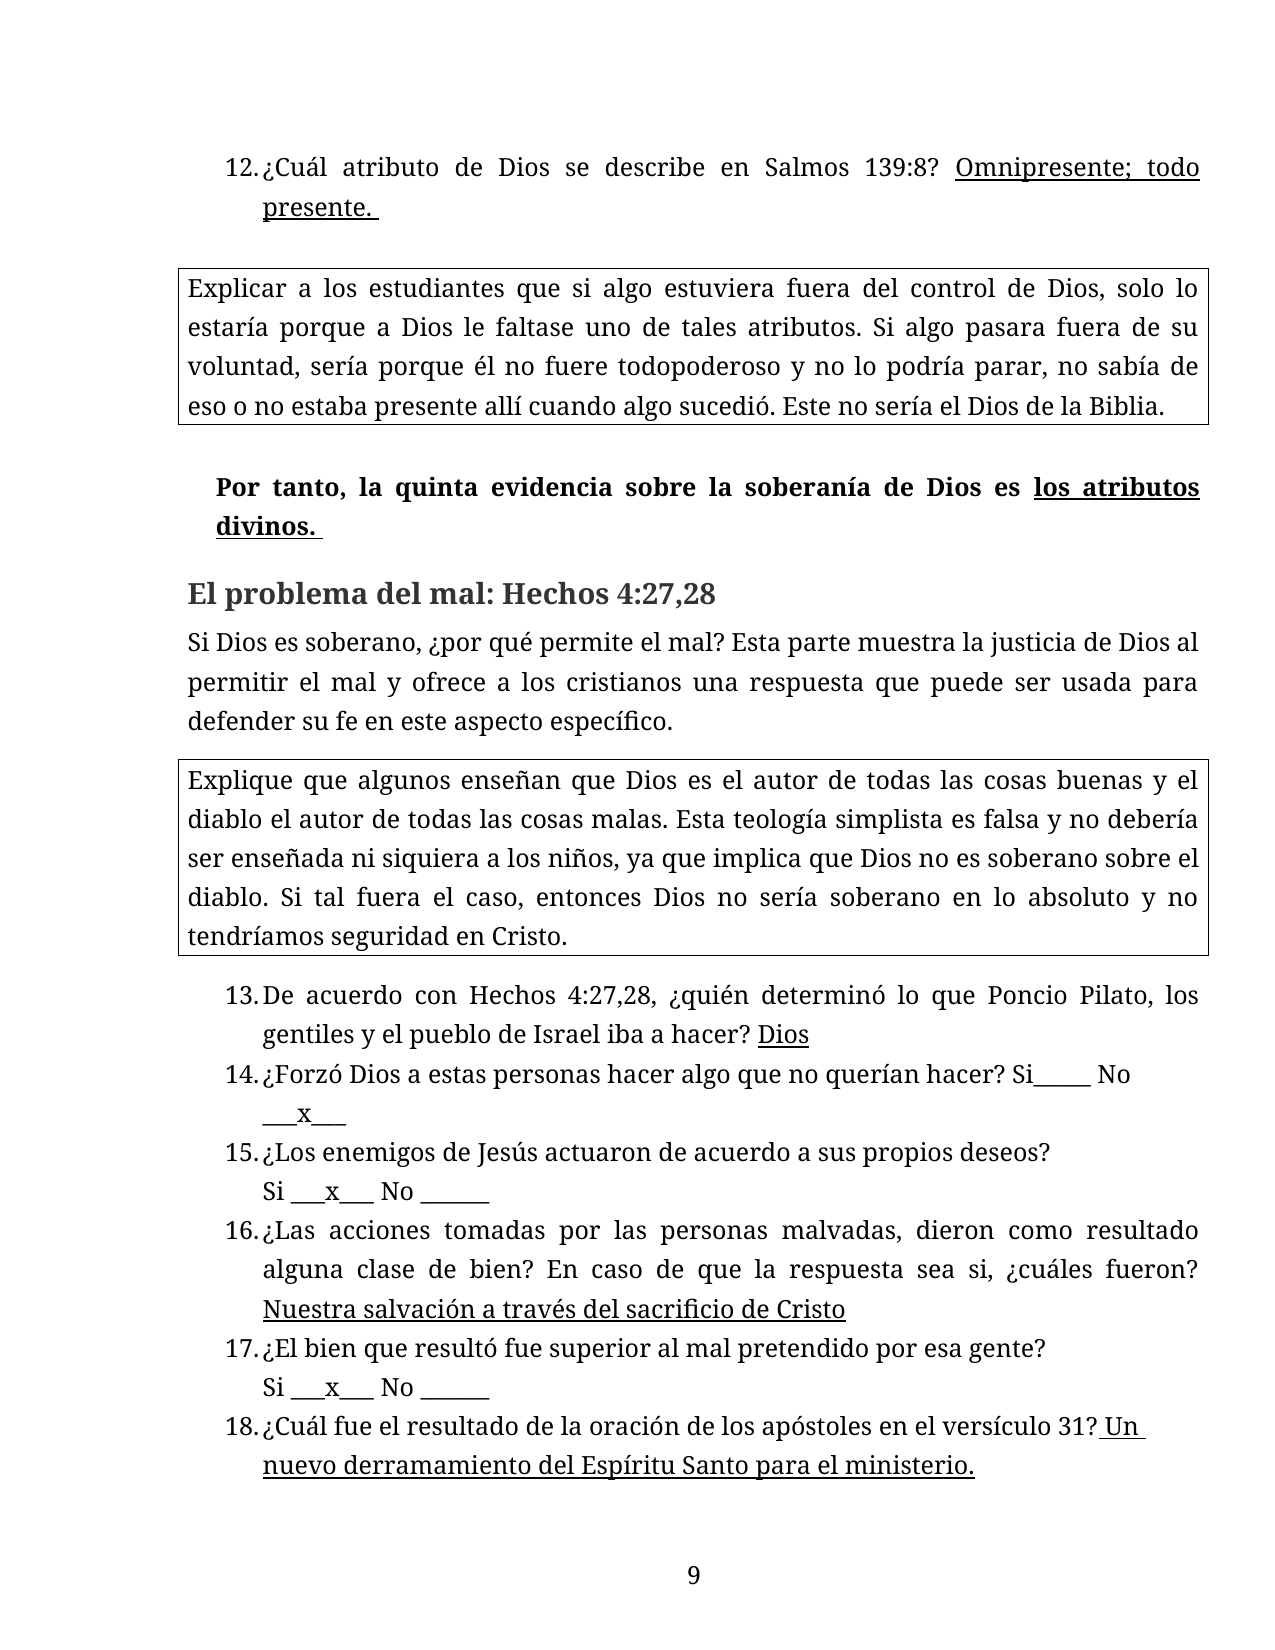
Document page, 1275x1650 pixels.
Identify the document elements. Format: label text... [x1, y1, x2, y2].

list De acuerdo con Hechos 4:27,28, ¿quién determinó lo que Poncio Pilato, los gentiles y el pueblo de Israel iba a hacer? Dios [225, 978, 1200, 1051]
text Si Dios es soberano, ¿por qué permite el mal? Esta parte muestra la justicia de Dios al permitir el mal y ofrece a los cristianos una respuesta que puede ser usada para defender su fe en este aspecto específico. [187, 625, 1200, 737]
list ¿Las acciones tomadas por las personas malvadas, dieron como resultado alguna clase de bien? En caso de que la respuesta sea si, ¿cuáles fueron? Nuestra salvación a través del sacrificio de Cristo [225, 1213, 1200, 1325]
list ¿El bien que resultó fue superior al mal pretendido por esa gente? Si ___x___ No ______ [225, 1331, 1200, 1404]
list ¿Forzó Dios a estas personas hacer algo que no querían hacer? Si_____ No ___x___ [225, 1056, 1200, 1129]
list ¿Los enemigos de Jesús actuaron de acuerdo a sus propios deseos? Si ___x___ No ______ [225, 1135, 1200, 1208]
list Explicar a los estudiantes que si algo estuviera fuera del control de Dios, solo lo estaría porque a Dios le faltase uno de tales atributos. Si algo pasara fuera de su voluntad, sería porque él no fuere todopoderoso y no lo podría parar, no sabía de eso o no estaba presente allí cuando algo sucedió. Este no sería el Dios de la Biblia. [179, 269, 1208, 424]
list Por tanto, la quinta evidencia sobre la soberanía de Dios es los atributos divinos. [216, 469, 1200, 543]
list ¿Cuál atributo de Dios se describe en Salmos 139:8? Omnipresente; todo presente. [225, 150, 1200, 223]
list ¿Cuál fue el resultado de la oración de los apóstoles en el versículo 31? Un nuevo derramamiento del Espíritu Santo para el ministerio. [225, 1409, 1200, 1482]
text Explique que algunos enseñan que Dios es el autor de todas las cosas buenas y el diablo el autor de todas las cosas malas. Esta teología simplista es falsa y no debería ser enseñada ni siquiera a los niños, ya que implica que Dios no es soberano sobre el diablo. Si tal fuera el caso, entonces Dios no sería soberano en lo absoluto y no tendríamos seguridad en Cristo. [179, 760, 1208, 955]
subtitle El problema del mal: Hechos 4:27,28 [187, 573, 1200, 613]
